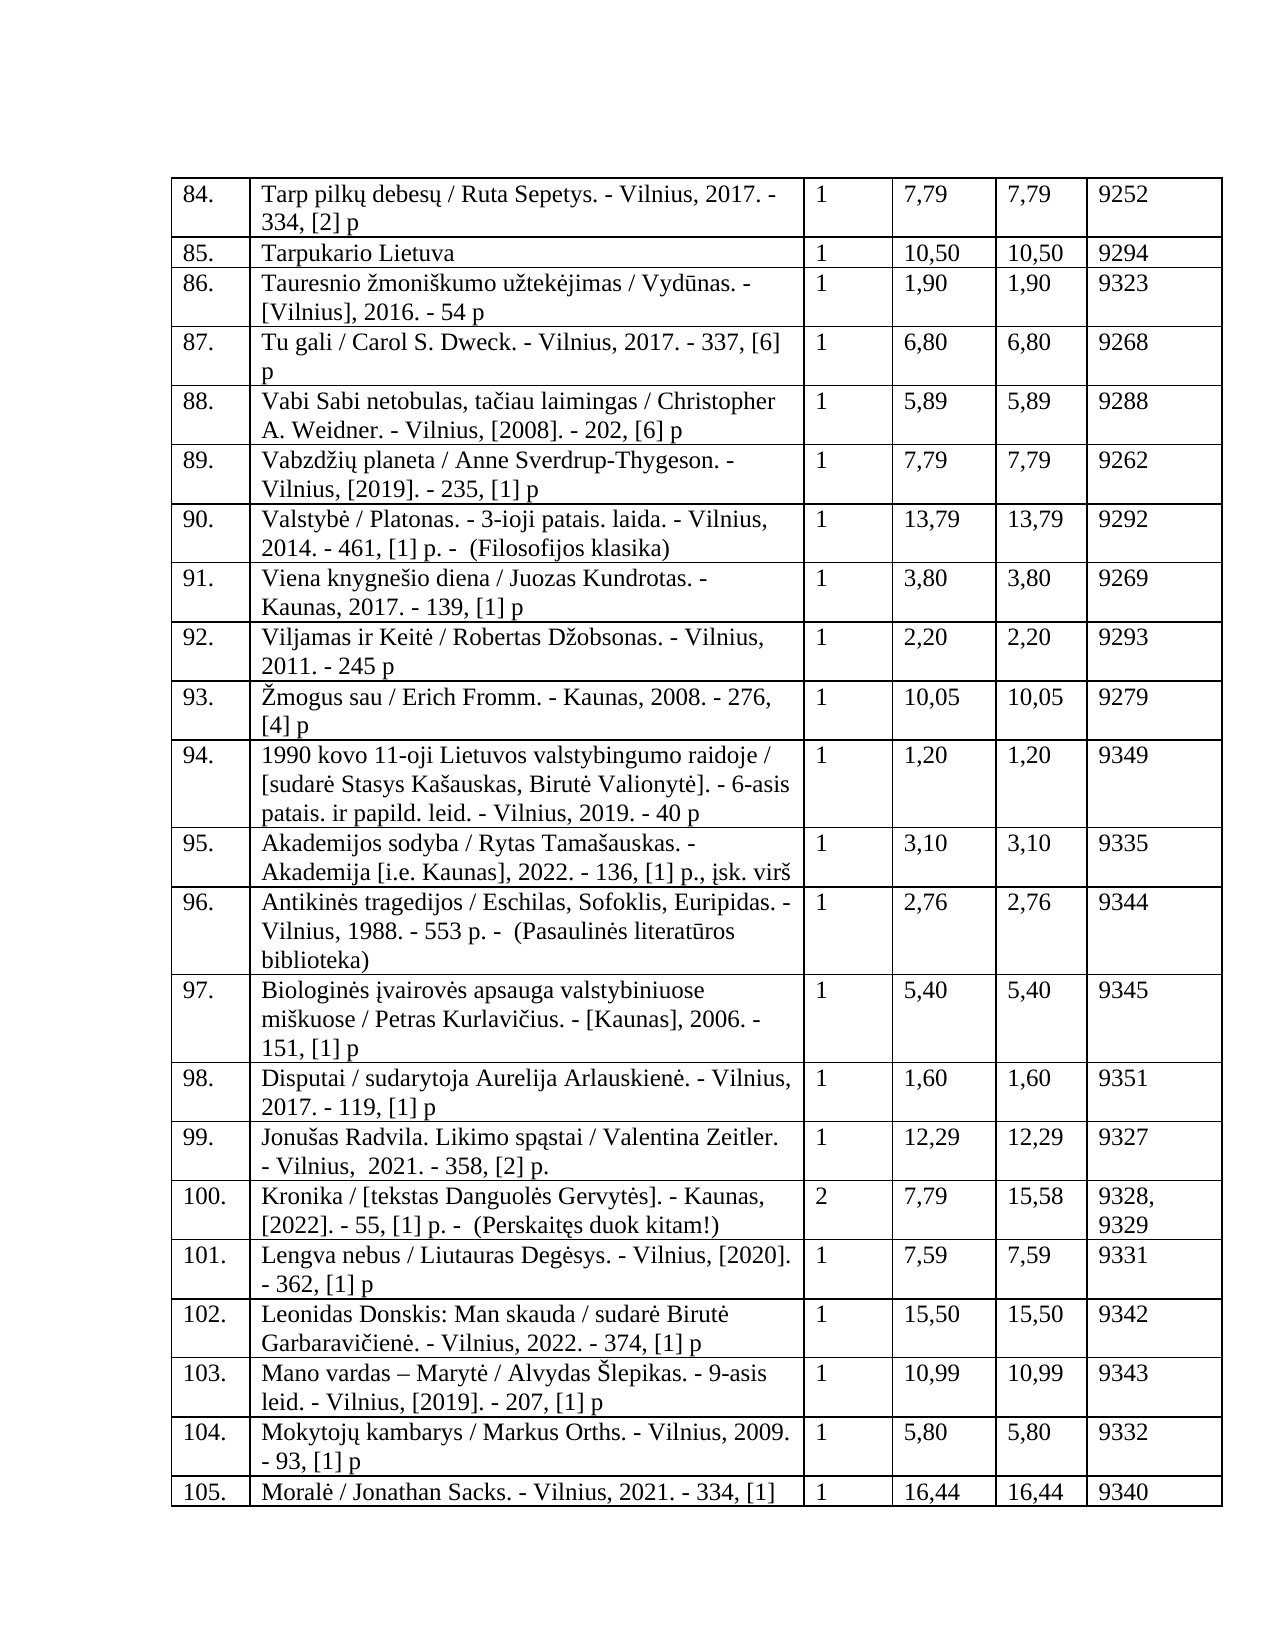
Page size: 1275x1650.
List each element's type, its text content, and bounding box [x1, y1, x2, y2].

table_cell 3,80 [997, 563, 1086, 621]
table_cell Kronika / [tekstas Danguolės Gervytės]. - Kaunas, [2022]. - 55, [1] p. - (Perskaitęs duok kitam!) [251, 1181, 803, 1239]
table_cell 10,99 [997, 1358, 1086, 1416]
table_cell 91. [172, 563, 249, 621]
table_cell 9262 [1088, 445, 1221, 503]
table_cell 85. [172, 238, 249, 267]
table_cell 9268 [1088, 327, 1221, 385]
table_cell 1 [805, 1300, 892, 1357]
table_cell 10,05 [997, 682, 1086, 739]
table_cell 1 [805, 1358, 892, 1416]
table_cell 9294 [1088, 238, 1221, 267]
table_cell 2,20 [893, 623, 995, 680]
table_cell 1 [805, 563, 892, 621]
table_cell 97. [172, 975, 249, 1062]
table_cell 1 [805, 1477, 892, 1505]
table_cell 9340 [1088, 1477, 1221, 1505]
table_cell 7,79 [893, 179, 995, 236]
table_cell Lengva nebus / Liutauras Degėsys. - Vilnius, [2020]. - 362, [1] p [251, 1240, 803, 1298]
table_cell 9288 [1088, 386, 1221, 444]
table_cell 10,50 [893, 238, 995, 267]
table_cell 12,29 [997, 1122, 1086, 1180]
table_cell 9327 [1088, 1122, 1221, 1180]
table_cell 100. [172, 1181, 249, 1239]
table_cell 1 [805, 975, 892, 1062]
table_cell 7,59 [893, 1240, 995, 1298]
table_cell 7,79 [893, 445, 995, 503]
table_cell 1,90 [997, 268, 1086, 326]
table_cell 13,79 [997, 505, 1086, 562]
table_cell 5,40 [893, 975, 995, 1062]
table_cell 9342 [1088, 1300, 1221, 1357]
table_cell 1 [805, 682, 892, 739]
table_cell 98. [172, 1063, 249, 1121]
table_cell 10,50 [997, 238, 1086, 267]
table_cell 6,80 [893, 327, 995, 385]
table_cell 94. [172, 741, 249, 827]
table_cell 1990 kovo 11-oji Lietuvos valstybingumo raidoje / [sudarė Stasys Kašauskas, Birutė Valionytė]. - 6-asis patais. ir papild. leid. - Vilnius, 2019. - 40 p [251, 741, 803, 827]
table_cell 1,90 [893, 268, 995, 326]
table_cell 3,10 [997, 828, 1086, 886]
table_cell 104. [172, 1418, 249, 1475]
table_cell 7,59 [997, 1240, 1086, 1298]
table_cell 84. [172, 179, 249, 236]
table_cell 88. [172, 386, 249, 444]
table_cell 16,44 [893, 1477, 995, 1505]
table_cell Biologinės įvairovės apsauga valstybiniuose miškuose / Petras Kurlavičius. - [Kaunas], 2006. - 151, [1] p [251, 975, 803, 1062]
table_cell 2,20 [997, 623, 1086, 680]
table_cell 93. [172, 682, 249, 739]
table_cell Tu gali / Carol S. Dweck. - Vilnius, 2017. - 337, [6] p [251, 327, 803, 385]
table_cell 1 [805, 1063, 892, 1121]
table_cell 9335 [1088, 828, 1221, 886]
table_cell 1 [805, 623, 892, 680]
table_cell 7,79 [893, 1181, 995, 1239]
table_cell 1 [805, 741, 892, 827]
table_cell 1 [805, 1418, 892, 1475]
table_cell 3,80 [893, 563, 995, 621]
table_cell 9351 [1088, 1063, 1221, 1121]
table_cell 1 [805, 1122, 892, 1180]
table_cell 86. [172, 268, 249, 326]
table_cell 95. [172, 828, 249, 886]
table_cell 9331 [1088, 1240, 1221, 1298]
table_cell 12,29 [893, 1122, 995, 1180]
table_cell 9279 [1088, 682, 1221, 739]
table_cell 6,80 [997, 327, 1086, 385]
table_cell 1,60 [997, 1063, 1086, 1121]
table_cell 99. [172, 1122, 249, 1180]
table_cell 1 [805, 828, 892, 886]
table_cell 9343 [1088, 1358, 1221, 1416]
table_cell 9349 [1088, 741, 1221, 827]
table_cell 87. [172, 327, 249, 385]
table_cell Jonušas Radvila. Likimo spąstai / Valentina Zeitler. - Vilnius, 2021. - 358, [2] p. [251, 1122, 803, 1180]
table_cell 1 [805, 238, 892, 267]
table_cell 9293 [1088, 623, 1221, 680]
table_cell 16,44 [997, 1477, 1086, 1505]
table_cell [251, 1477, 803, 1505]
table_cell 103. [172, 1358, 249, 1416]
table_cell Viljamas ir Keitė / Robertas Džobsonas. - Vilnius, 2011. - 245 p [251, 623, 803, 680]
table_cell 15,50 [997, 1300, 1086, 1357]
table_cell 1 [805, 386, 892, 444]
table_cell 9344 [1088, 888, 1221, 974]
table_cell Mano vardas – Marytė / Alvydas Šlepikas. - 9-asis leid. - Vilnius, [2019]. - 207, [1] p [251, 1358, 803, 1416]
table_cell 9332 [1088, 1418, 1221, 1475]
table_cell Valstybė / Platonas. - 3-ioji patais. laida. - Vilnius, 2014. - 461, [1] p. - (Filosofijos klasika) [251, 505, 803, 562]
table_cell 89. [172, 445, 249, 503]
table_cell 5,89 [997, 386, 1086, 444]
table_cell 13,79 [893, 505, 995, 562]
table_cell 105. [172, 1477, 249, 1505]
table_cell Tarp pilkų debesų / Ruta Sepetys. - Vilnius, 2017. - 334, [2] p [251, 179, 803, 236]
table_cell 5,80 [997, 1418, 1086, 1475]
table_cell 9269 [1088, 563, 1221, 621]
table_cell 5,40 [997, 975, 1086, 1062]
table_cell 1 [805, 268, 892, 326]
table_cell 3,10 [893, 828, 995, 886]
table_cell 1,60 [893, 1063, 995, 1121]
table_cell Tarpukario Lietuva [251, 238, 803, 267]
table_cell 5,89 [893, 386, 995, 444]
table_cell Viena knygnešio diena / Juozas Kundrotas. - Kaunas, 2017. - 139, [1] p [251, 563, 803, 621]
table_cell 7,79 [997, 445, 1086, 503]
table_cell 96. [172, 888, 249, 974]
table_cell 102. [172, 1300, 249, 1357]
table_cell Žmogus sau / Erich Fromm. - Kaunas, 2008. - 276, [4] p [251, 682, 803, 739]
table_cell 9328, 9329 [1088, 1181, 1221, 1239]
table_cell 2,76 [997, 888, 1086, 974]
table_cell Disputai / sudarytoja Aurelija Arlauskienė. - Vilnius, 2017. - 119, [1] p [251, 1063, 803, 1121]
table_cell 1 [805, 888, 892, 974]
table_cell Mokytojų kambarys / Markus Orths. - Vilnius, 2009. - 93, [1] p [251, 1418, 803, 1475]
table_cell 9252 [1088, 179, 1221, 236]
table_cell 1,20 [997, 741, 1086, 827]
table_cell 101. [172, 1240, 249, 1298]
table_cell 1 [805, 1240, 892, 1298]
table_cell 10,99 [893, 1358, 995, 1416]
table_cell 2 [805, 1181, 892, 1239]
table_cell 90. [172, 505, 249, 562]
table_cell 9292 [1088, 505, 1221, 562]
table_cell Vabzdžių planeta / Anne Sverdrup-Thygeson. - Vilnius, [2019]. - 235, [1] p [251, 445, 803, 503]
table_cell 1 [805, 505, 892, 562]
table_cell 15,50 [893, 1300, 995, 1357]
table_cell Leonidas Donskis: Man skauda / sudarė Birutė Garbaravičienė. - Vilnius, 2022. - 374, [1] p [251, 1300, 803, 1357]
table_cell 1,20 [893, 741, 995, 827]
table_cell 2,76 [893, 888, 995, 974]
table_cell 5,80 [893, 1418, 995, 1475]
table_cell 92. [172, 623, 249, 680]
table_cell Akademijos sodyba / Rytas Tamašauskas. - Akademija [i.e. Kaunas], 2022. - 136, [1] p., įsk. virš [251, 828, 803, 886]
table_cell Antikinės tragedijos / Eschilas, Sofoklis, Euripidas. - Vilnius, 1988. - 553 p. - (Pasaulinės literatūros biblioteka) [251, 888, 803, 974]
table_cell 7,79 [997, 179, 1086, 236]
table_cell 1 [805, 179, 892, 236]
table_cell 15,58 [997, 1181, 1086, 1239]
table_cell 10,05 [893, 682, 995, 739]
table_cell 9323 [1088, 268, 1221, 326]
table_cell Vabi Sabi netobulas, tačiau laimingas / Christopher A. Weidner. - Vilnius, [2008]. - 202, [6] p [251, 386, 803, 444]
table_cell 1 [805, 445, 892, 503]
table_cell 9345 [1088, 975, 1221, 1062]
table_cell 1 [805, 327, 892, 385]
table_cell Tauresnio žmoniškumo užtekėjimas / Vydūnas. - [Vilnius], 2016. - 54 p [251, 268, 803, 326]
